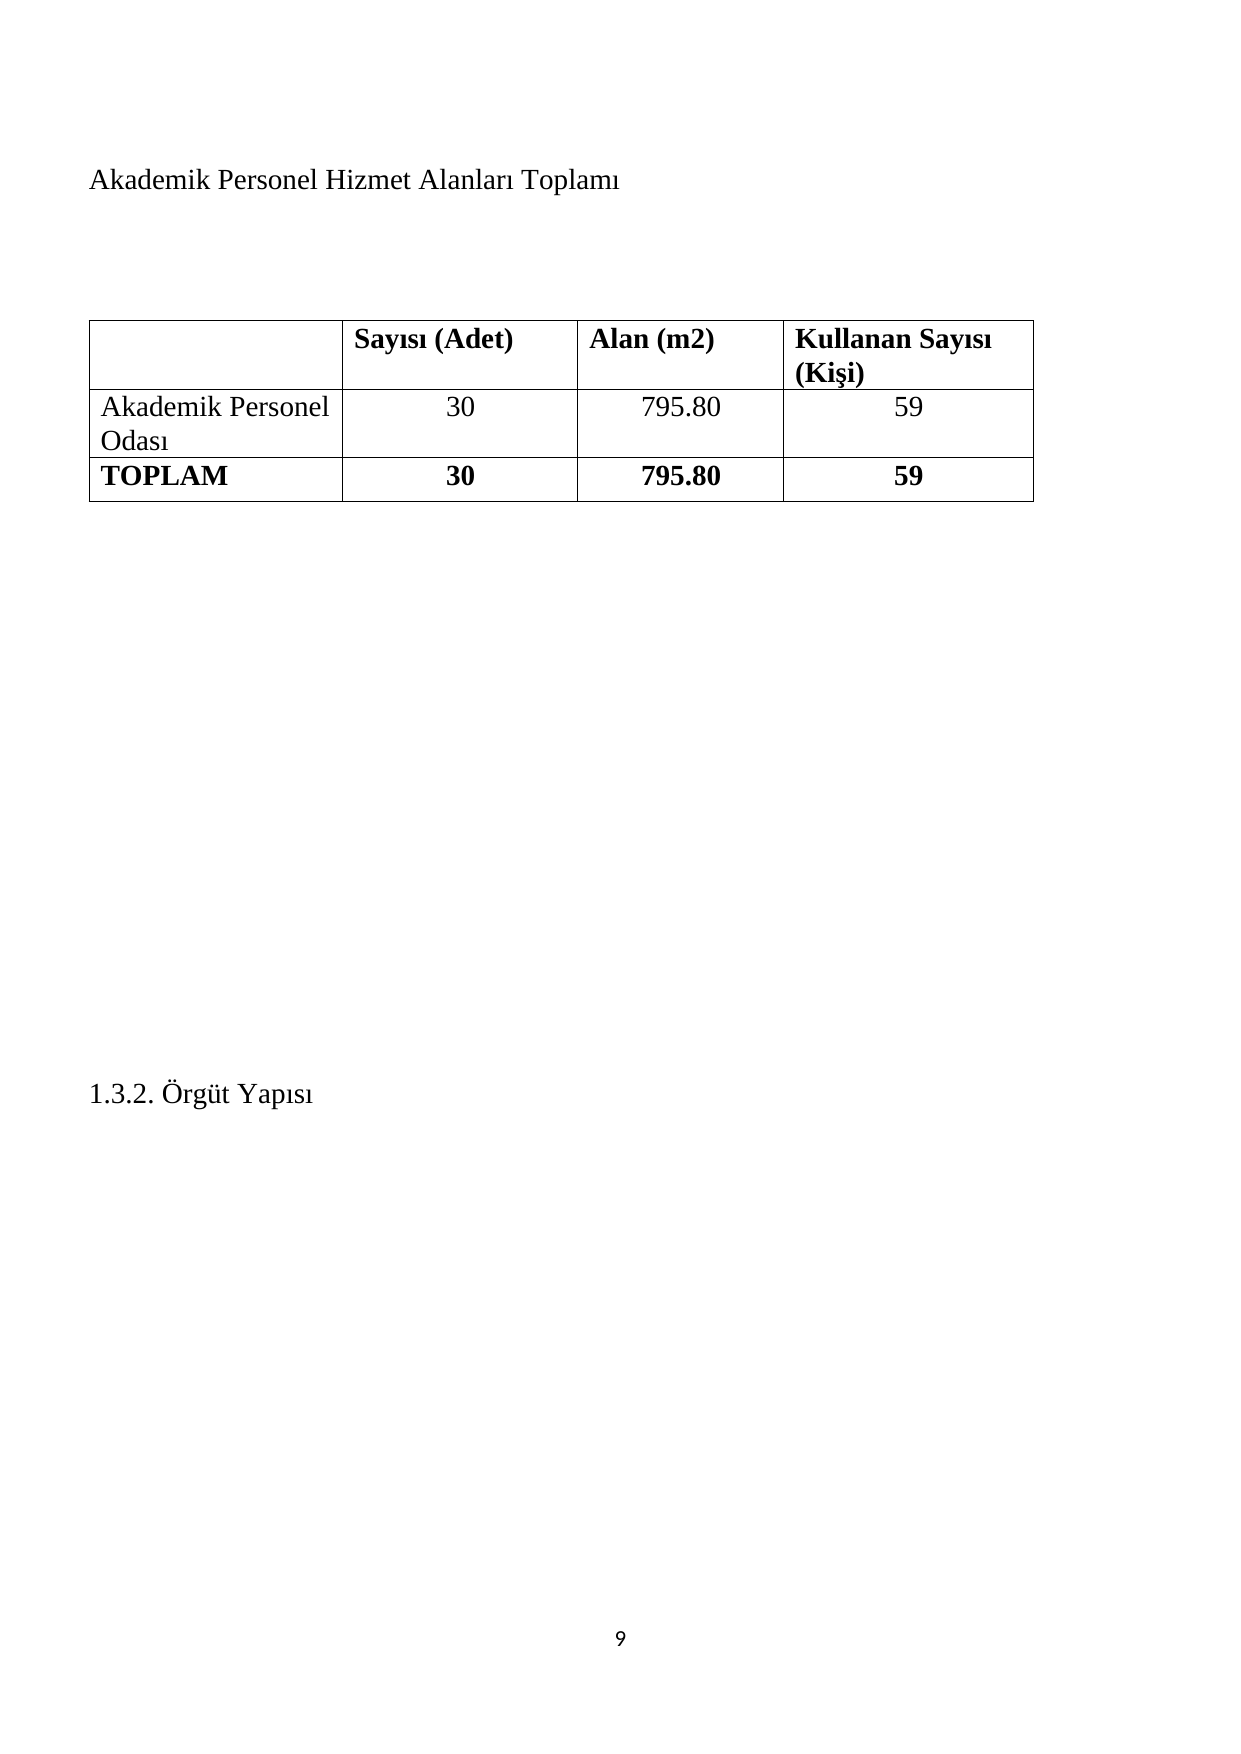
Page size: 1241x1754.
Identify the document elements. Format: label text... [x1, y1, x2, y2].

table_cell 30 [343, 390, 577, 457]
table_cell 30 [343, 458, 577, 501]
table_cell Akademik Personel Odası [90, 390, 342, 457]
table_header Kullanan Sayısı (Kişi) [784, 321, 1033, 388]
text 1.3.2. Örgüt Yapısı [89, 1076, 1152, 1109]
table_cell 59 [784, 390, 1033, 457]
table_cell TOPLAM [90, 458, 342, 501]
table_header [90, 321, 342, 388]
table_cell 59 [784, 458, 1033, 501]
table_header Sayısı (Adet) [343, 321, 577, 388]
table_header Alan (m2) [578, 321, 783, 388]
text Akademik Personel Hizmet Alanları Toplamı [89, 162, 1152, 196]
table_cell 795.80 [578, 390, 783, 457]
table_cell 795.80 [578, 458, 783, 501]
